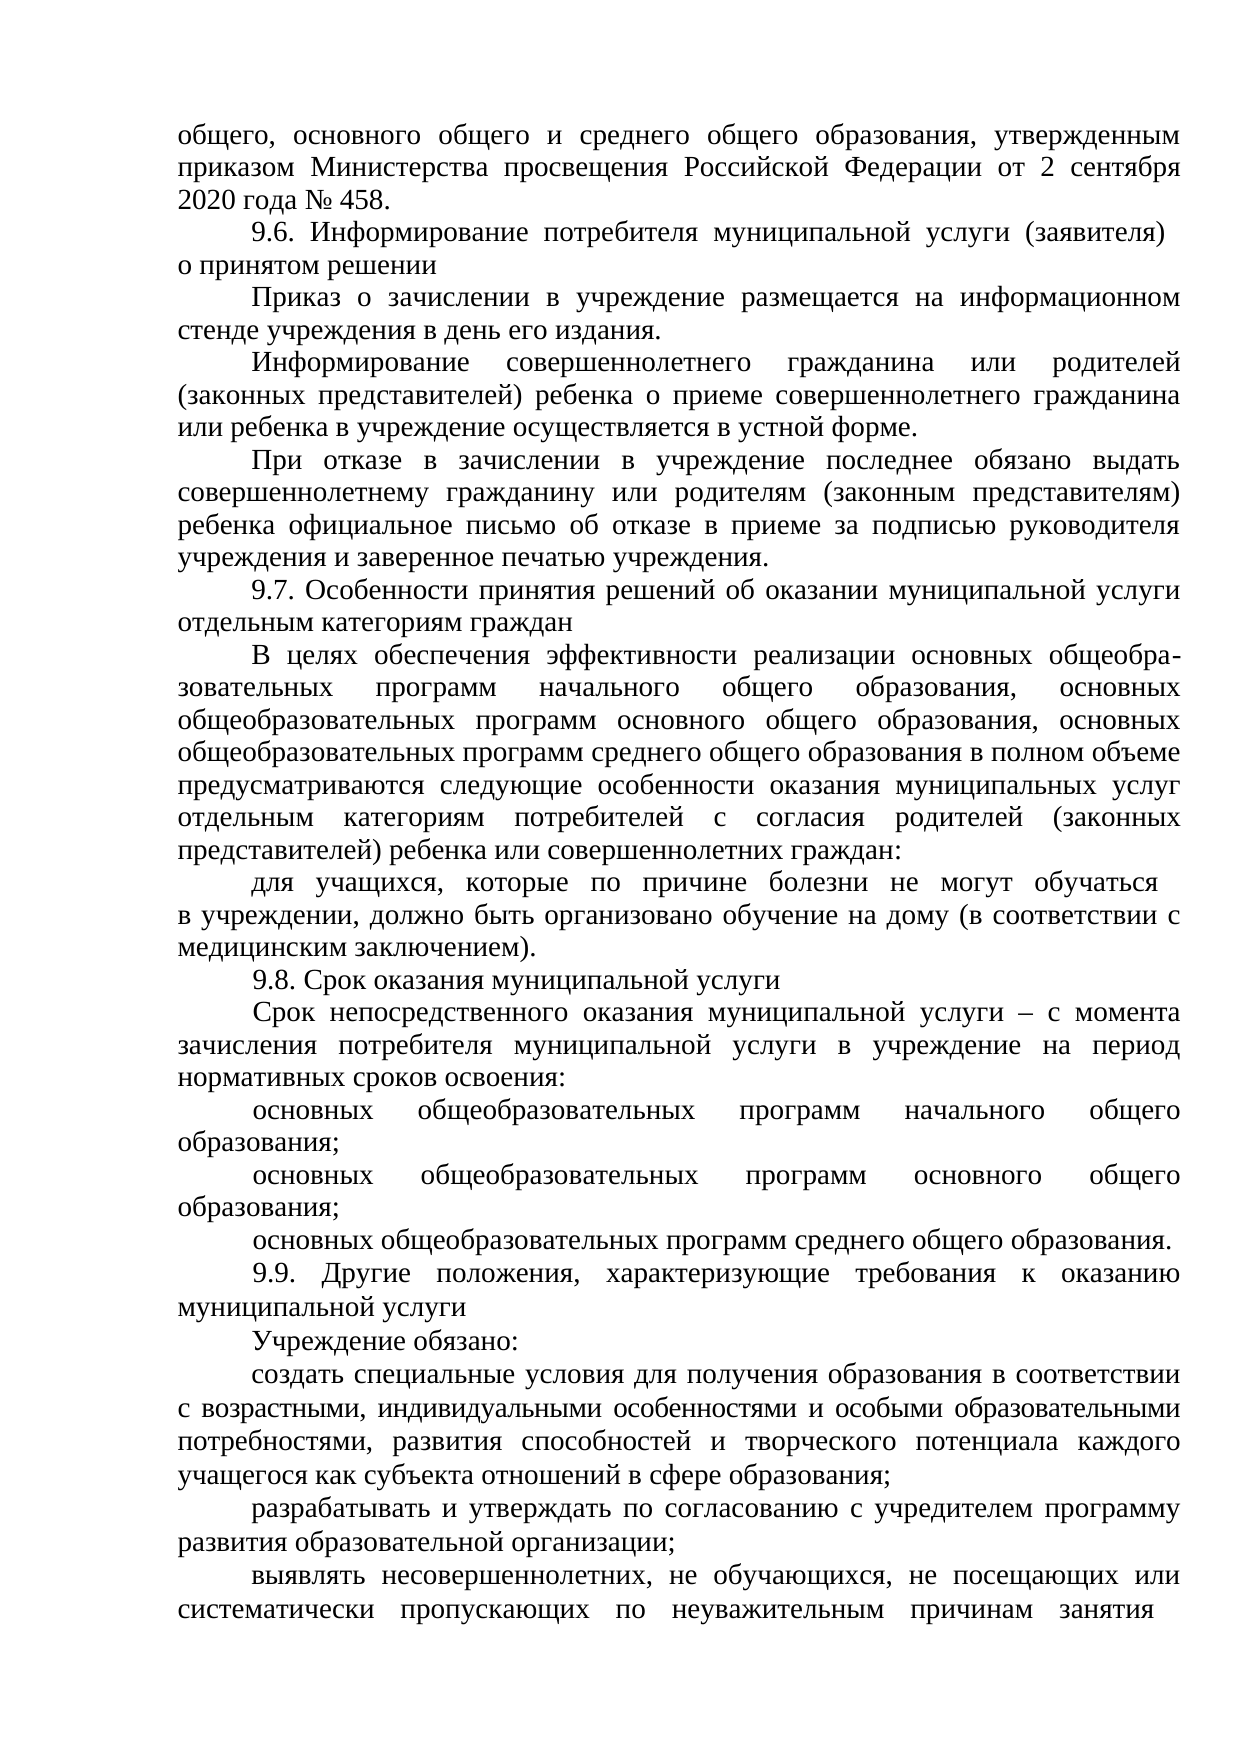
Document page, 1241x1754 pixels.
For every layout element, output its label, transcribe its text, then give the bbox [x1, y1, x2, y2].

text создать специальные условия для получения образования в соответствии с возрастными, индивидуальными особенностями и особыми образовательными потребностями, развития способностей и творческого потенциала каждого учащегося как субъекта отношений в сфере образования; [177, 1356, 1181, 1490]
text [177, 118, 1181, 216]
text 9.6. Информирование потребителя муниципальной услуги (заявителя) о принятом решении [177, 216, 1181, 281]
text 9.9. Другие положения, характеризующие требования к оказанию муниципальной услуги [177, 1256, 1181, 1323]
text для учащихся, которые по причине болезни не могут обучаться в учреждении, должно быть организовано обучение на дому (в соответствии с медицинским заключением). [177, 866, 1181, 963]
text При отказе в зачислении в учреждение последнее обязано выдать совершеннолетнему гражданину или родителям (законным представителям) ребенка официальное письмо об отказе в приеме за подписью руководителя учреждения и заверенное печатью учреждения. [177, 443, 1181, 573]
text Срок непосредственного оказания муниципальной услуги – с момента зачисления потребителя муниципальной услуги в учреждение на период нормативных сроков освоения: [177, 996, 1181, 1093]
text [177, 1557, 1181, 1624]
text 9.8. Срок оказания муниципальной услуги [177, 963, 1181, 996]
text основных общеобразовательных программ среднего общего образования. [177, 1223, 1181, 1256]
text В целях обеспечения эффективности реализации основных общеобразовательных программ начального общего образования, основных общеобразовательных программ основного общего образования, основных общеобразовательных программ среднего общего образования в полном объеме предусматриваются следующие особенности оказания муниципальных услуг отдельным категориям потребителей с согласия родителей (законных представителей) ребенка или совершеннолетних граждан: [177, 638, 1181, 866]
text Приказ о зачислении в учреждение размещается на информационном стенде учреждения в день его издания. [177, 281, 1181, 346]
text основных общеобразовательных программ основного общего образования; [177, 1158, 1181, 1223]
text 9.7. Особенности принятия решений об оказании муниципальной услуги отдельным категориям граждан [177, 573, 1181, 638]
text Учреждение обязано: [177, 1323, 1181, 1356]
text разрабатывать и утверждать по согласованию с учредителем программу развития образовательной организации; [177, 1490, 1181, 1557]
text Информирование совершеннолетнего гражданина или родителей (законных представителей) ребенка о приеме совершеннолетнего гражданина или ребенка в учреждение осуществляется в устной форме. [177, 346, 1181, 443]
text основных общеобразовательных программ начального общего образования; [177, 1093, 1181, 1158]
